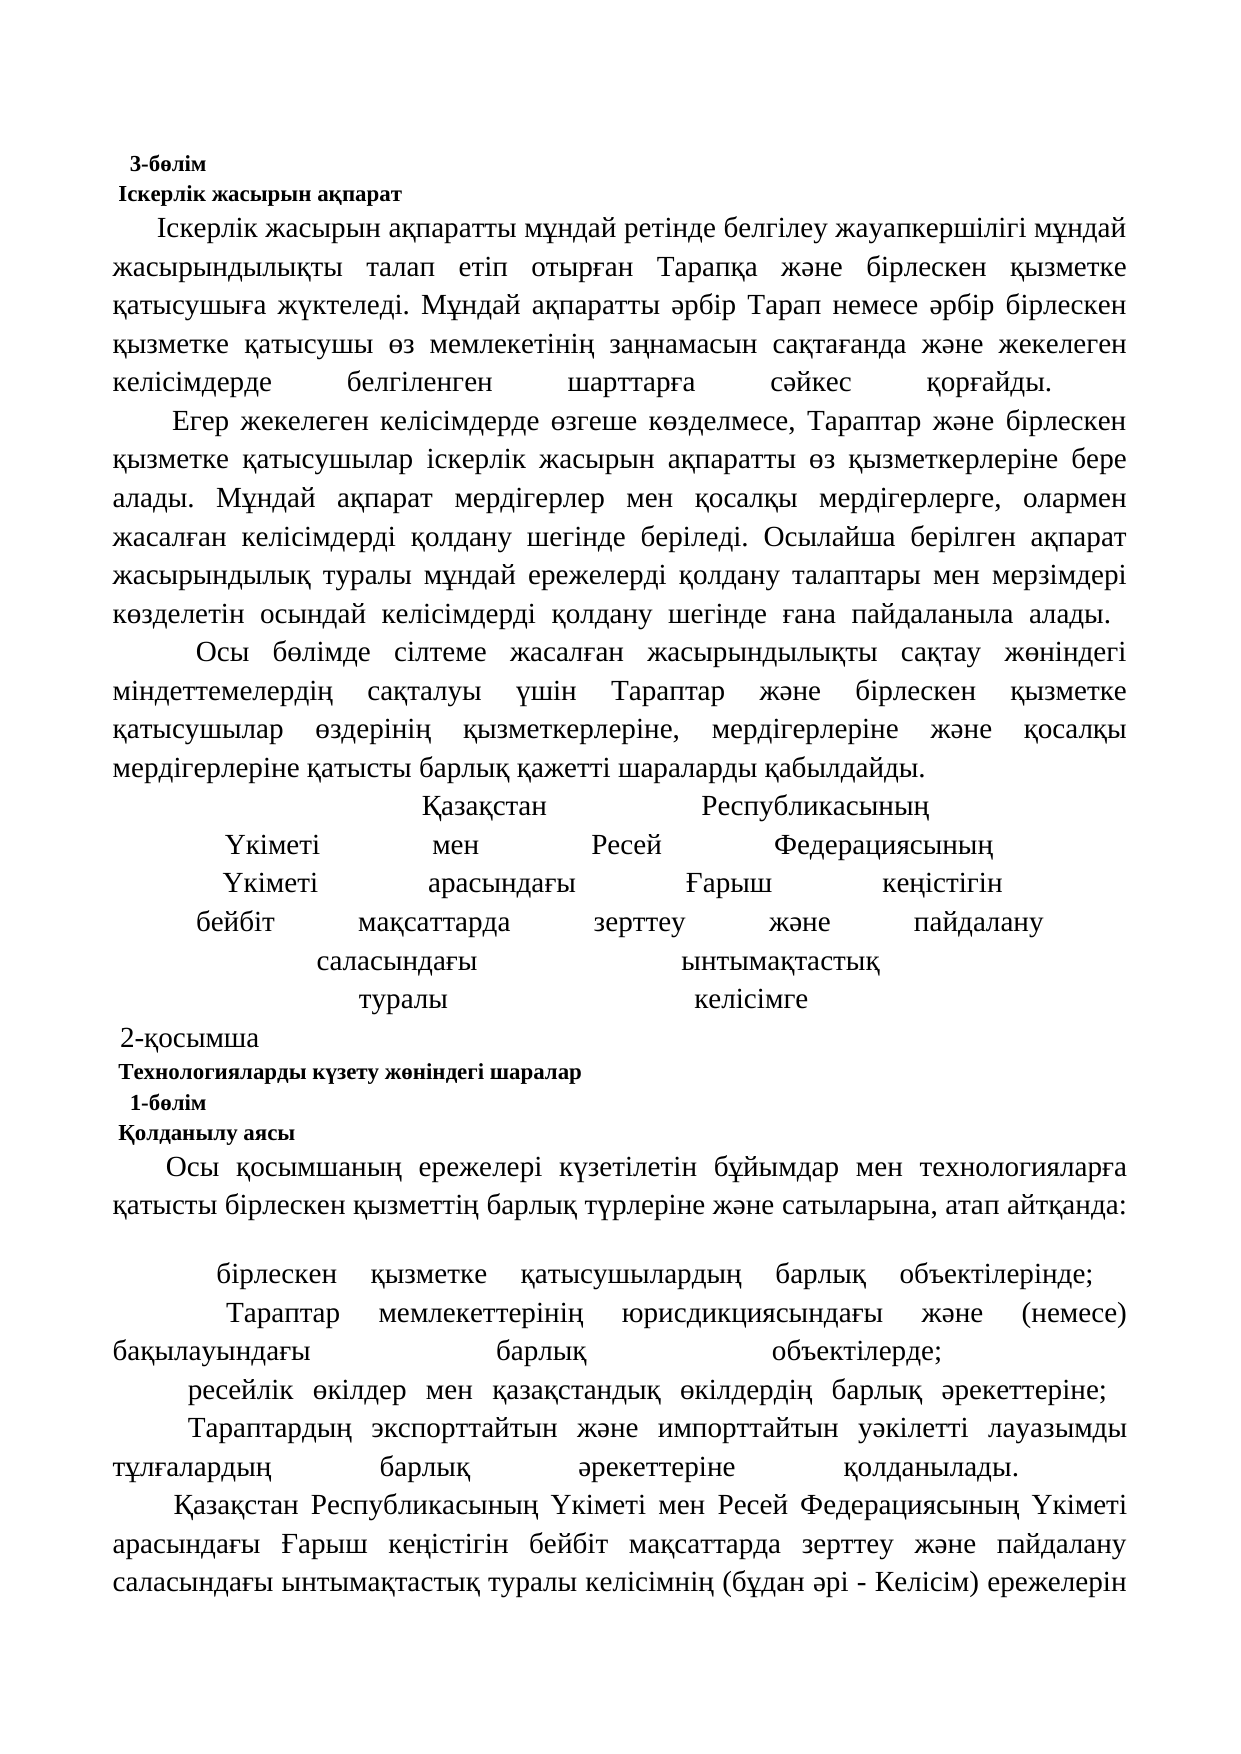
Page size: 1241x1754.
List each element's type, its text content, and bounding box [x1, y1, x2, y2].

text Іскерлік жасырын ақпаратты мұндай ретінде белгілеу жауапкершілігі мұндай жасырындылықты талап етіп отырған Тарапқа және бірлескен қызметке қатысушыға жүктеледі. Мұндай ақпаратты әрбір Тарап немесе әрбір бірлескен қызметке қатысушы өз мемлекетінің заңнамасын сақтағанда және жекелеген келісімдерде белгіленген шарттарға сәйкес қорғайды. Егер жекелеген келісімдерде өзгеше көзделмесе, Тараптар және бірлескен қызметке қатысушылар іскерлік жасырын ақпаратты өз қызметкерлеріне бере алады. Мұндай ақпарат мердігерлер мен қосалқы мердігерлерге, олармен жасалған келісімдерді қолдану шегінде беріледі. Осылайша берілген ақпарат жасырындылық туралы мұндай ережелерді қолдану талаптары мен мерзімдері көзделетін осындай келісімдерді қолдану шегінде ғана пайдаланыла алады. Осы бөлімде сілтеме жасалған жасырындылықты сақтау жөніндегі міндеттемелердің сақталуы үшін Тараптар және бірлескен қызметке қатысушылар өздерінің қызметкерлеріне, мердігерлеріне және қосалқы мердігерлеріне қатысты барлық қажетті шараларды қабылдайды. [112, 210, 1128, 783]
text 3-бөлім Іскерлік жасырын ақпарат [112, 150, 1128, 207]
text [112, 1149, 1128, 1598]
text 1-бөлім Қолданылу аясы [112, 1088, 1128, 1145]
text Технологияларды күзету жөніндегі шаралар [112, 1058, 1128, 1085]
text Қазақстан Республикасының Үкіметі мен Ресей Федерациясының Үкіметі арасындағы Ғарыш кеңістігін бейбіт мақсаттарда зерттеу және пайдалану саласындағы ынтымақтастық туралы келісімге 2-қосымша [112, 788, 1128, 1053]
